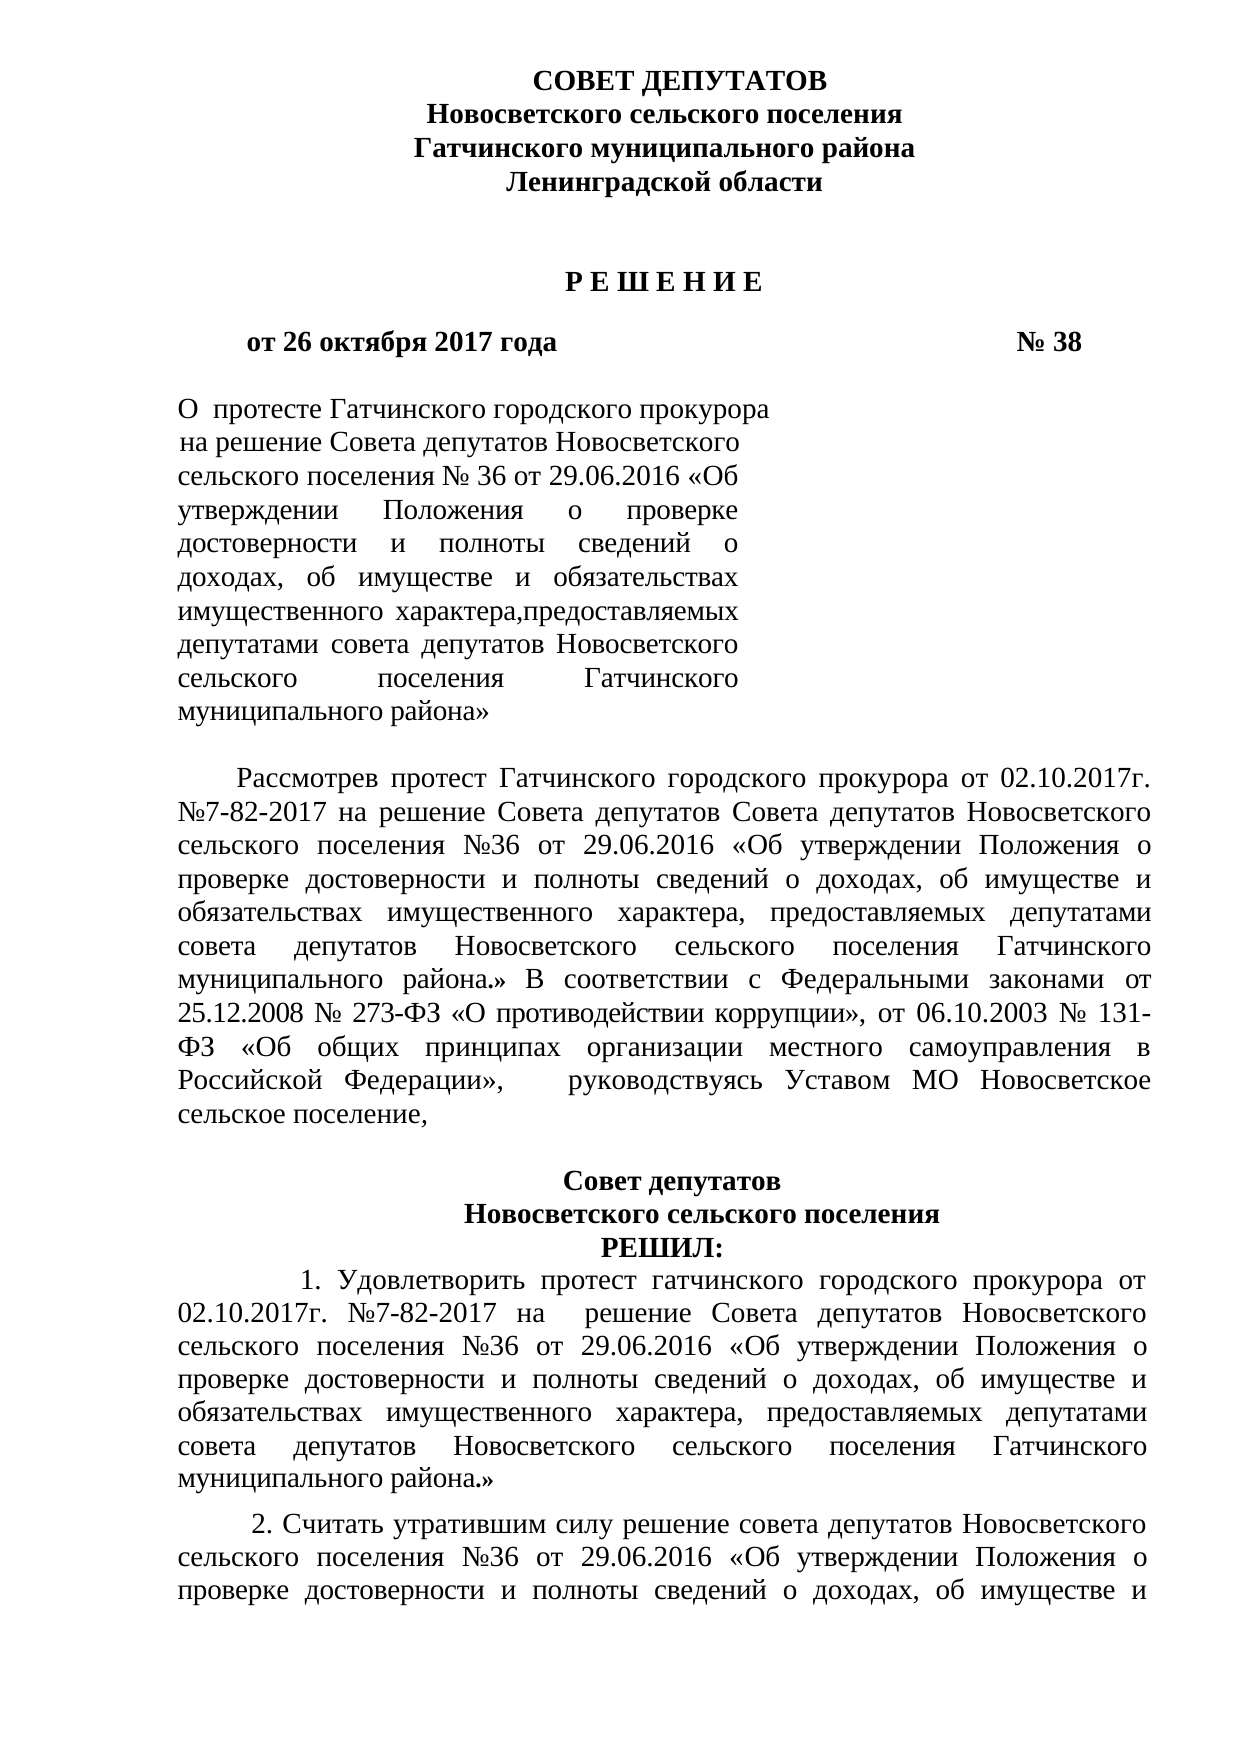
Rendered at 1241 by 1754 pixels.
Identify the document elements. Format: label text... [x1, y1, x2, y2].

subtitle Р Е Ш Е Н И Е [177, 264, 1150, 298]
text РЕШИЛ: [177, 1230, 1147, 1263]
text Ленинградской области [177, 164, 1152, 197]
text от 26 октября 2017 года № 38 [177, 324, 1152, 358]
text сельского поселения № 36 от 29.06.2016 «Об утверждении Положения о проверке достоверности и полноты сведений о доходах, об имуществе и обязательствах имущественного характера,предоставляемых депутатами совета депутатов Новосветского сельского поселения Гатчинского муниципального района» [177, 458, 738, 727]
text Совет депутатов [179, 1163, 1147, 1196]
text Рассмотрев протест Гатчинского городского прокурора от 02.10.2017г. №7-82-2017 на решение Совета депутатов Совета депутатов Новосветского сельского поселения №36 от 29.06.2016 «Об утверждении Положения о проверке достоверности и полноты сведений о доходах, об имуществе и обязательствах имущественного характера, предоставляемых депутатами совета депутатов Новосветского сельского поселения Гатчинского муниципального района.» В соответствии с Федеральными законами от 25.12.2008 № 273-ФЗ «О противодействии коррупции», от 06.10.2003 № 131-ФЗ «Об общих принципах организации местного самоуправления в Российской Федерации», руководствуясь Уставом МО Новосветское сельское поселение, [177, 760, 1152, 1129]
text СОВЕТ ДЕПУТАТОВ [177, 63, 1152, 97]
text Новосветского сельского поселения [179, 1196, 1147, 1230]
text Гатчинского муниципального района [177, 130, 1152, 164]
text О протесте Гатчинского городского прокурора [177, 391, 956, 425]
text Новосветского сельского поселения [177, 97, 1152, 130]
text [177, 1507, 1147, 1606]
text на решение Совета депутатов Новосветского [179, 425, 956, 458]
text 1. Удовлетворить протест гатчинского городского прокурора от 02.10.2017г. №7-82-2017 на решение Совета депутатов Новосветского сельского поселения №36 от 29.06.2016 «Об утверждении Положения о проверке достоверности и полноты сведений о доходах, об имуществе и обязательствах имущественного характера, предоставляемых депутатами совета депутатов Новосветского сельского поселения Гатчинского муниципального района.» [177, 1263, 1147, 1494]
